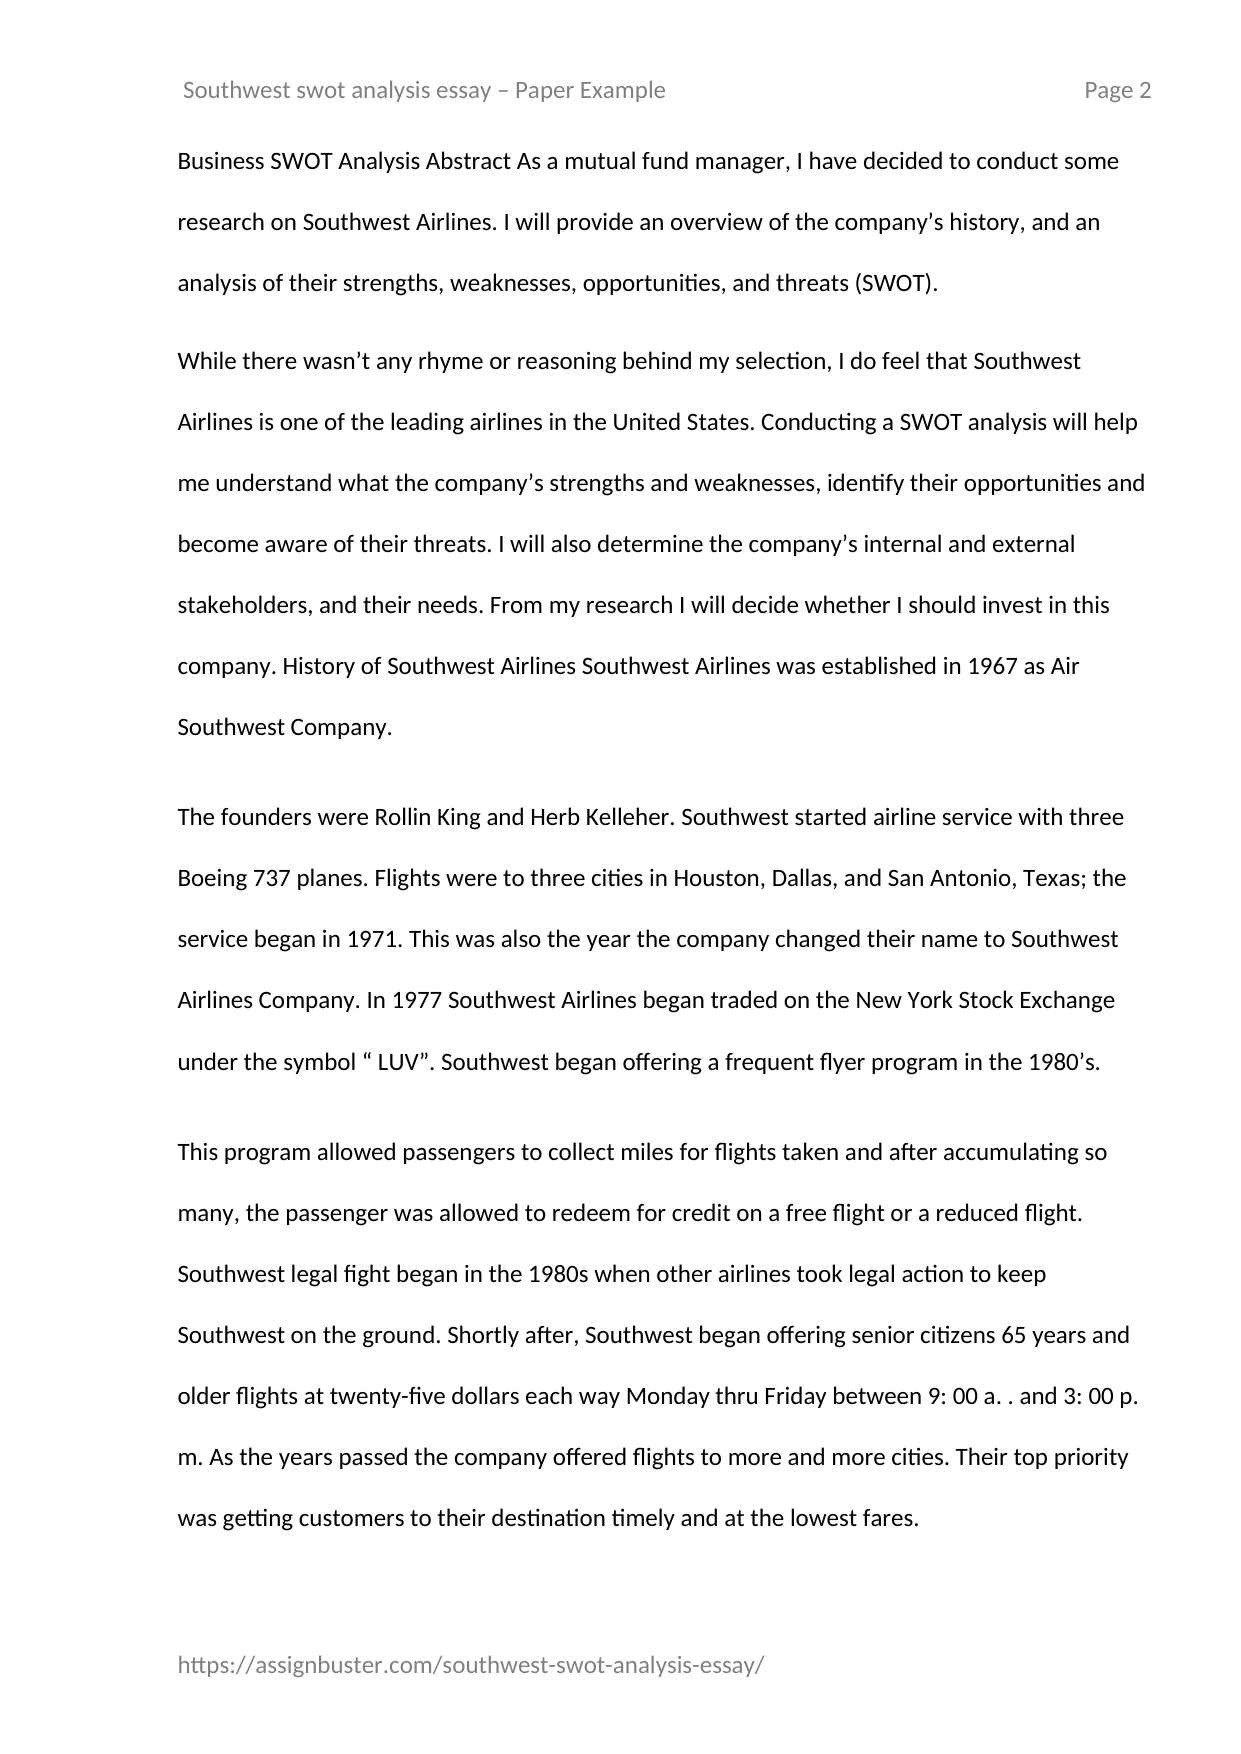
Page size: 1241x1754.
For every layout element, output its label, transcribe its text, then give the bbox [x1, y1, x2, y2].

text Business SWOT Analysis Abstract As a mutual fund manager, I have decided to conduct some research on Southwest Airlines. I will provide an overview of the company’s history, and an analysis of their strengths, weaknesses, opportunities, and threats (SWOT). [177, 145, 1152, 298]
text The founders were Rollin King and Herb Kelleher. Southwest started airline service with three Boeing 737 planes. Flights were to three cities in Houston, Dallas, and San Antonio, Texas; the service began in 1971. This was also the year the company changed their name to Southwest Airlines Company. In 1977 Southwest Airlines began traded on the New York Stock Exchange under the symbol “ LUV”. Southwest began offering a frequent flyer program in the 1980’s. [177, 802, 1152, 1076]
text While there wasn’t any rhyme or reasoning behind my selection, I do feel that Southwest Airlines is one of the leading airlines in the United States. Conducting a SWOT analysis will help me understand what the company’s strengths and weaknesses, identify their opportunities and become aware of their threats. I will also determine the company’s internal and external stakeholders, and their needs. From my research I will decide whether I should invest in this company. History of Southwest Airlines Southwest Airlines was established in 1967 as Air Southwest Company. [177, 345, 1152, 742]
text This program allowed passengers to collect miles for flights taken and after accumulating so many, the passenger was allowed to redeem for credit on a free flight or a reduced flight. Southwest legal fight began in the 1980s when other airlines took legal action to keep Southwest on the ground. Shortly after, Southwest began offering senior citizens 65 years and older flights at twenty-five dollars each way Monday thru Friday between 9: 00 a. . and 3: 00 p. m. As the years passed the company offered flights to more and more cities. Their top priority was getting customers to their destination timely and at the lowest fares. [177, 1136, 1152, 1533]
